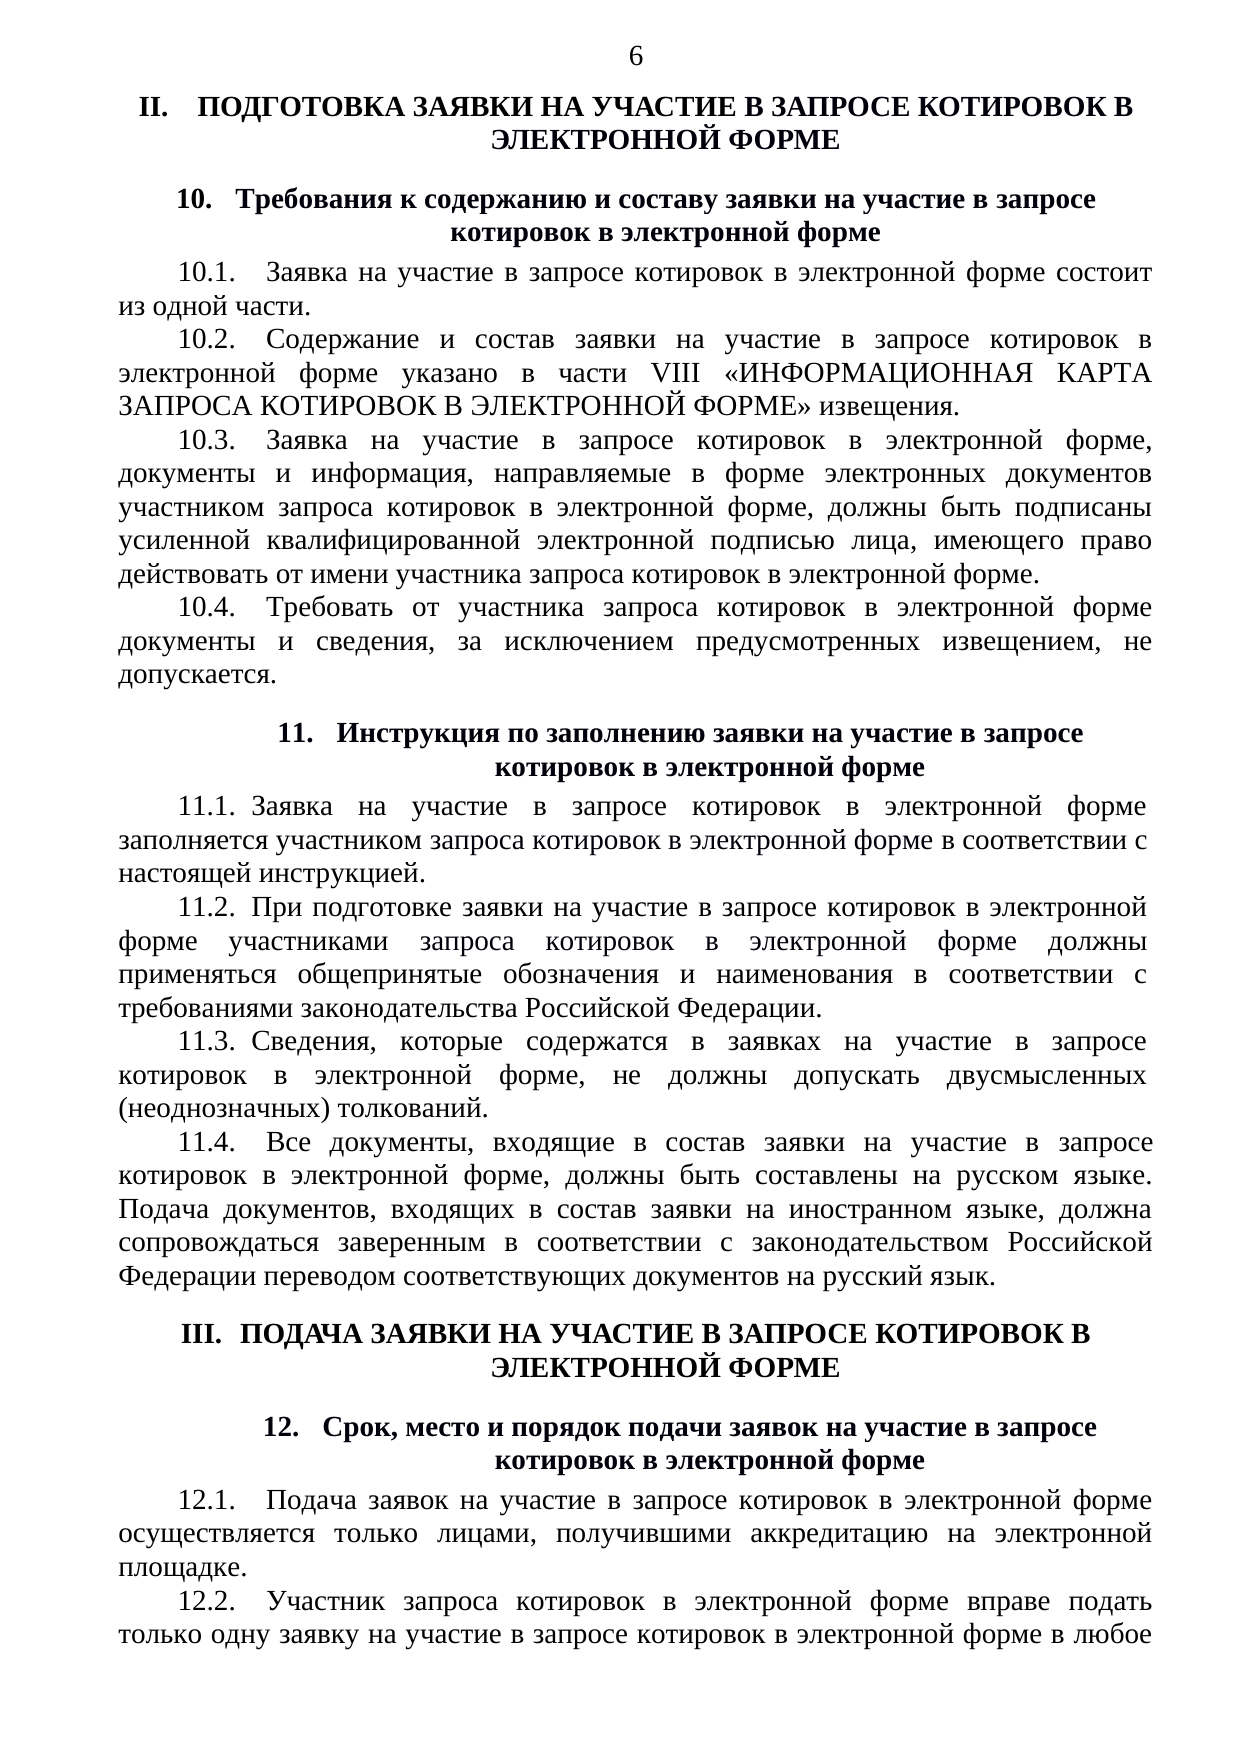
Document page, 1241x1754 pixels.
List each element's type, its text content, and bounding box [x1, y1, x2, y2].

list Заявка на участие в запросе котировок в электронной форме, документы и информация, направляемые в форме электронных документов участником запроса котировок в электронной форме, должны быть подписаны усиленной квалифицированной электронной подписью лица, имеющего право действовать от имени участника запроса котировок в электронной форме. [118, 422, 1153, 589]
subtitle Инструкция по заполнению заявки на участие в запросе котировок в электронной форме [925, 715, 1153, 782]
list Содержание и состав заявки на участие в запросе котировок в электронной форме указано в части VIII «ИНФОРМАЦИОННАЯ КАРТА ЗАПРОСА КОТИРОВОК В ЭЛЕКТРОННОЙ ФОРМЕ» извещения. [118, 321, 1153, 422]
subtitle Требования к содержанию и составу заявки на участие в запросе котировок в электронной форме [881, 181, 1153, 248]
list Заявка на участие в запросе котировок в электронной форме состоит из одной части. [118, 254, 1153, 321]
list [118, 1583, 1153, 1650]
list Сведения, которые содержатся в заявках на участие в запросе котировок в электронной форме, не должны допускать двусмысленных (неоднозначных) толкований. [118, 1023, 1147, 1124]
subtitle ПОДАЧА ЗАЯВКИ НА УЧАСТИЕ В ЗАПРОСЕ КОТИРОВОК В ЭЛЕКТРОННОЙ ФОРМЕ [118, 1317, 1153, 1384]
subtitle ПОДГОТОВКА ЗАЯВКИ НА УЧАСТИЕ В ЗАПРОСЕ КОТИРОВОК В ЭЛЕКТРОННОЙ ФОРМЕ [118, 89, 744, 156]
list При подготовке заявки на участие в запросе котировок в электронной форме участниками запроса котировок в электронной форме должны применяться общепринятые обозначения и наименования в соответствии с требованиями законодательства Российской Федерации. [118, 889, 1147, 1023]
subtitle Срок, место и порядок подачи заявок на участие в запросе котировок в электронной форме [925, 1409, 1153, 1476]
list Требовать от участника запроса котировок в электронной форме документы и сведения, за исключением предусмотренных извещением, не допускается. [118, 589, 1153, 690]
subtitle Срок, место и порядок подачи заявок на участие в запросе котировок в электронной форме [207, 1409, 495, 1476]
subtitle Инструкция по заполнению заявки на участие в запросе котировок в электронной форме [207, 715, 495, 782]
subtitle Требования к содержанию и составу заявки на участие в запросе котировок в электронной форме [118, 181, 450, 248]
subtitle ПОДГОТОВКА ЗАЯВКИ НА УЧАСТИЕ В ЗАПРОСЕ КОТИРОВОК В ЭЛЕКТРОННОЙ ФОРМЕ [841, 89, 1153, 156]
list Все документы, входящие в состав заявки на участие в запросе котировок в электронной форме, должны быть составлены на русском языке. Подача документов, входящих в состав заявки на иностранном языке, должна сопровождаться заверенным в соответствии с законодательством Российской Федерации переводом соответствующих документов на русский язык. [118, 1124, 1153, 1292]
list Подача заявок на участие в запросе котировок в электронной форме осуществляется только лицами, получившими аккредитацию на электронной площадке. [118, 1482, 1153, 1583]
list Заявка на участие в запросе котировок в электронной форме заполняется участником запроса котировок в электронной форме в соответствии с настоящей инструкцией. [118, 788, 1147, 889]
